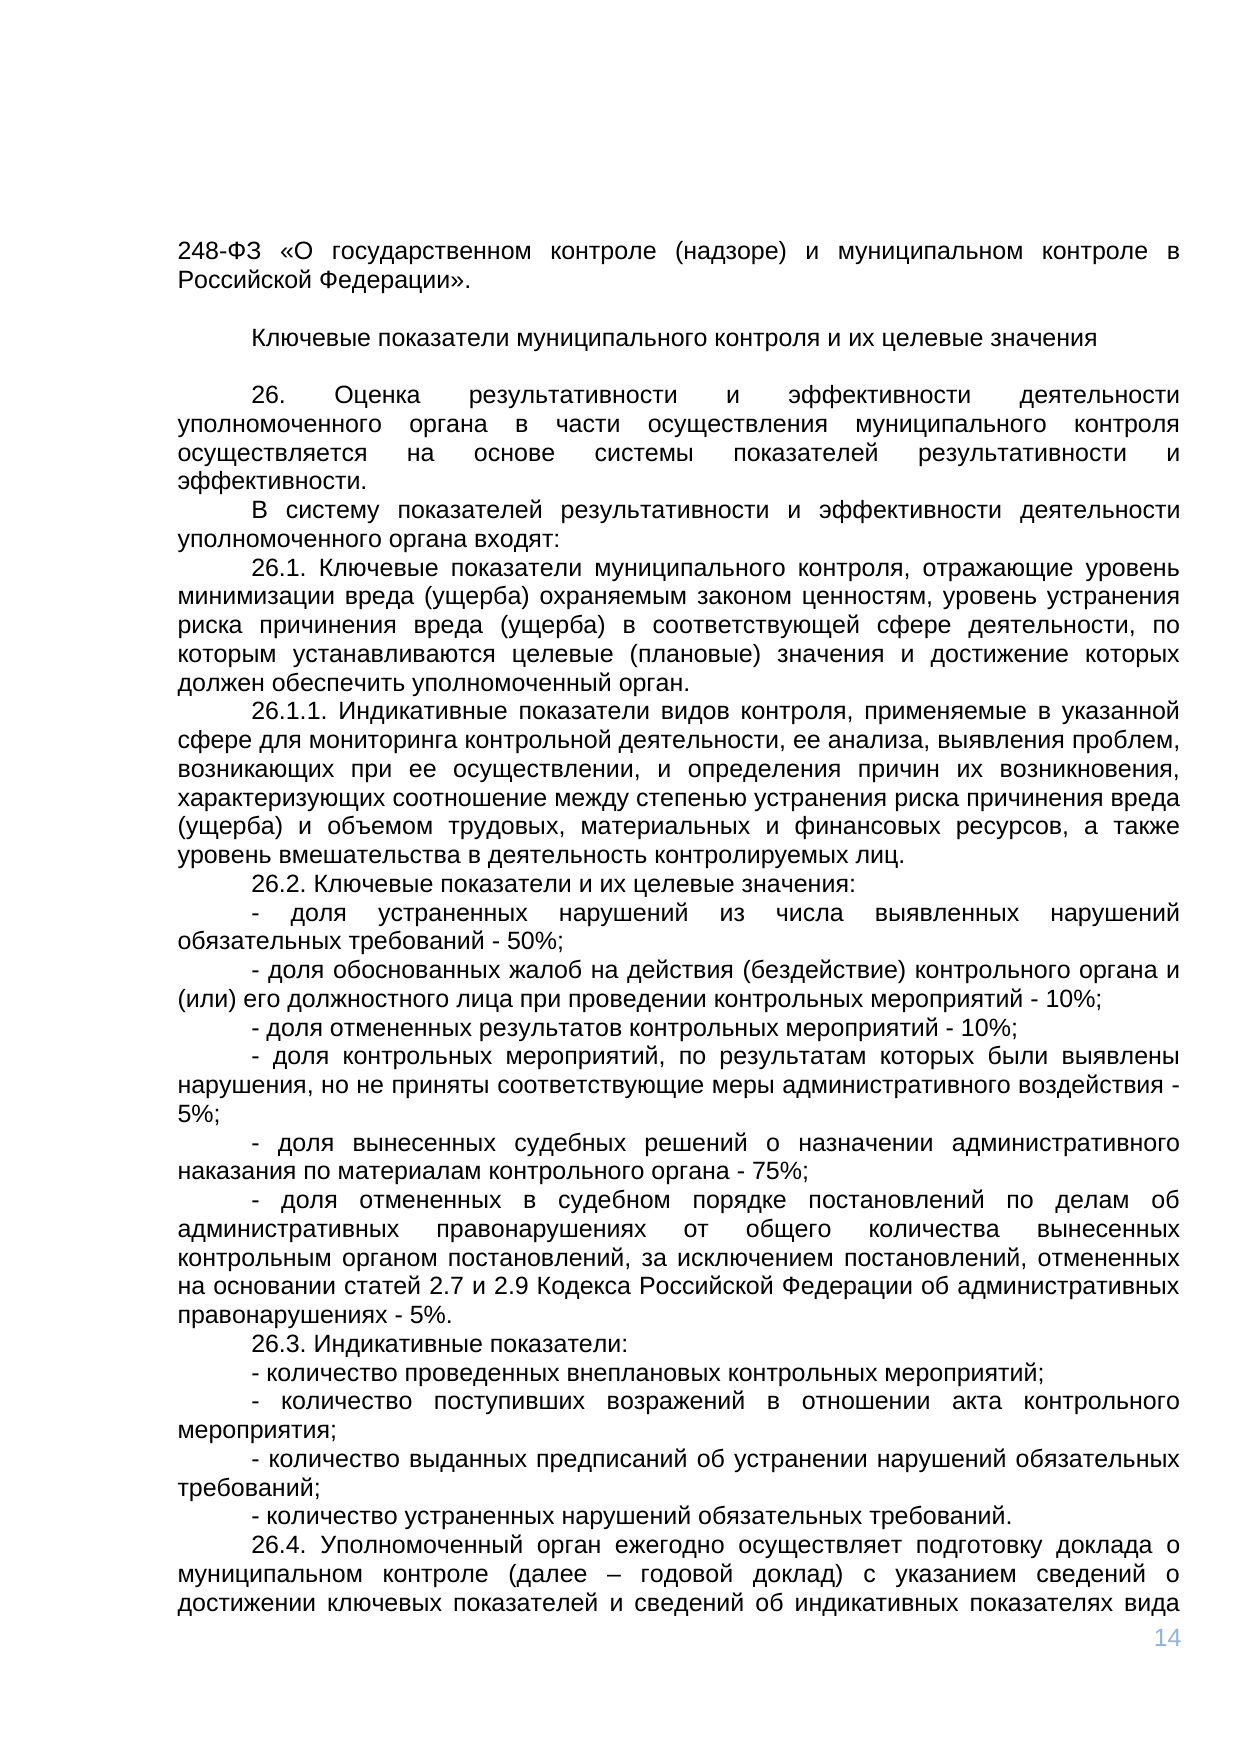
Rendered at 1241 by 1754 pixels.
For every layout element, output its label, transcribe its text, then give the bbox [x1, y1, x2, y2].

text - доля обоснованных жалоб на действия (бездействие) контрольного органа и (или) его должностного лица при проведении контрольных мероприятий - 10%; [177, 955, 1181, 1012]
text В систему показателей результативности и эффективности деятельности уполномоченного органа входят: [177, 495, 1181, 552]
text 26.1. Ключевые показатели муниципального контроля, отражающие уровень минимизации вреда (ущерба) охраняемым законом ценностям, уровень устранения риска причинения вреда (ущерба) в соответствующей сфере деятельности, по которым устанавливаются целевые (плановые) значения и достижение которых должен обеспечить уполномоченный орган. [177, 552, 1181, 696]
text 26.1.1. Индикативные показатели видов контроля, применяемые в указанной сфере для мониторинга контрольной деятельности, ее анализа, выявления проблем, возникающих при ее осуществлении, и определения причин их возникновения, характеризующих соотношение между степенью устранения риска причинения вреда (ущерба) и объемом трудовых, материальных и финансовых ресурсов, а также уровень вмешательства в деятельность контролируемых лиц. [177, 696, 1181, 869]
text - количество выданных предписаний об устранении нарушений обязательных требований; [177, 1444, 1181, 1501]
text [177, 1530, 1181, 1616]
text 26.3. Индикативные показатели: [177, 1329, 1181, 1357]
text - доля отмененных в судебном порядке постановлений по делам об административных правонарушениях от общего количества вынесенных контрольным органом постановлений, за исключением постановлений, отмененных на основании статей 2.7 и 2.9 Кодекса Российской Федерации об административных правонарушениях - 5%. [177, 1185, 1181, 1329]
text 26.2. Ключевые показатели и их целевые значения: [177, 869, 1181, 897]
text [177, 236, 1181, 294]
text 26. Оценка результативности и эффективности деятельности уполномоченного органа в части осуществления муниципального контроля осуществляется на основе системы показателей результативности и эффективности. [177, 380, 1181, 495]
text - доля отмененных результатов контрольных мероприятий - 10%; [177, 1012, 1181, 1041]
text - доля устраненных нарушений из числа выявленных нарушений обязательных требований - 50%; [177, 897, 1181, 955]
text - количество устраненных нарушений обязательных требований. [177, 1501, 1181, 1530]
text - доля вынесенных судебных решений о назначении административного наказания по материалам контрольного органа - 75%; [177, 1127, 1181, 1185]
text - доля контрольных мероприятий, по результатам которых были выявлены нарушения, но не приняты соответствующие меры административного воздействия - 5%; [177, 1041, 1181, 1127]
text - количество поступивших возражений в отношении акта контрольного мероприятия; [177, 1386, 1181, 1444]
text Ключевые показатели муниципального контроля и их целевые значения [177, 322, 1181, 351]
text - количество проведенных внеплановых контрольных мероприятий; [177, 1357, 1181, 1386]
